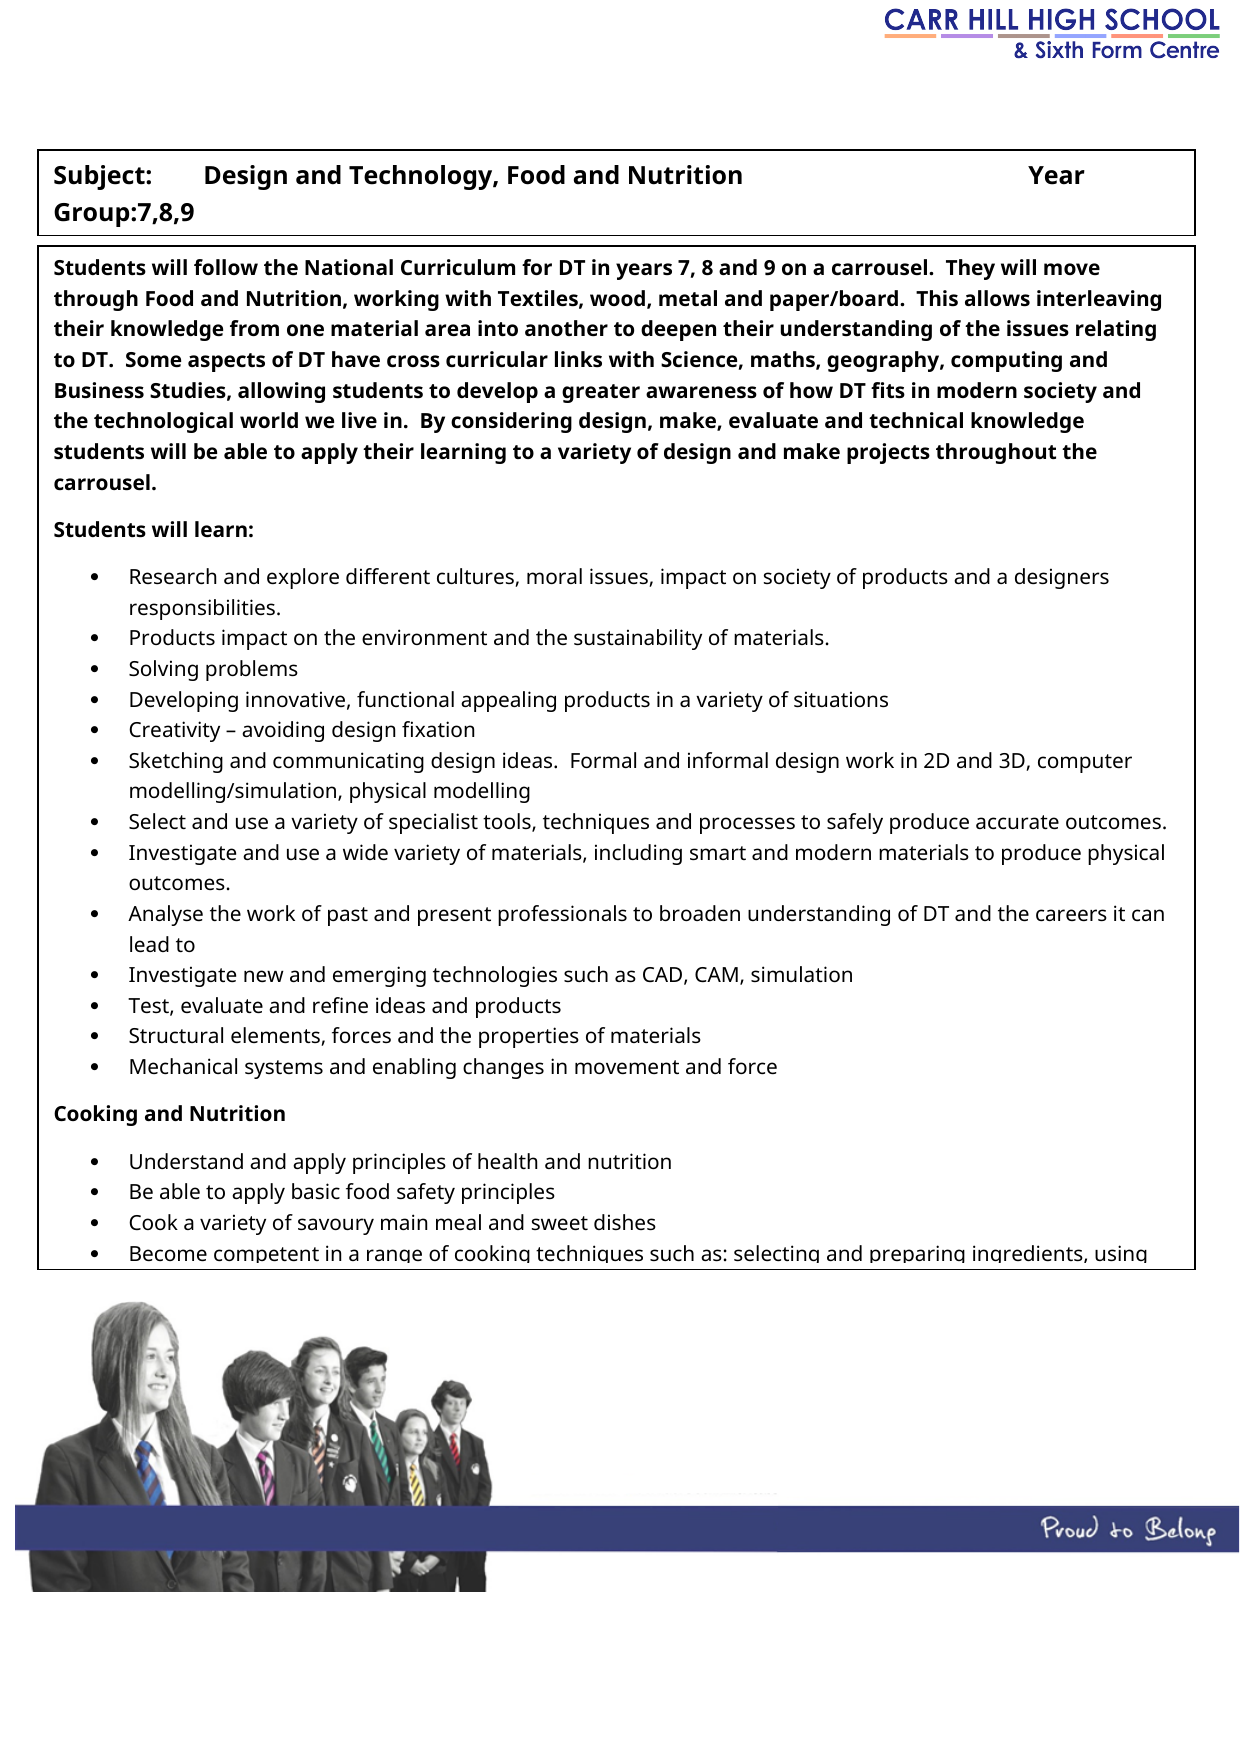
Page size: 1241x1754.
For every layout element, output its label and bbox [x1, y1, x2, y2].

picture [15, 1301, 1240, 1592]
picture [878, 6, 1223, 61]
